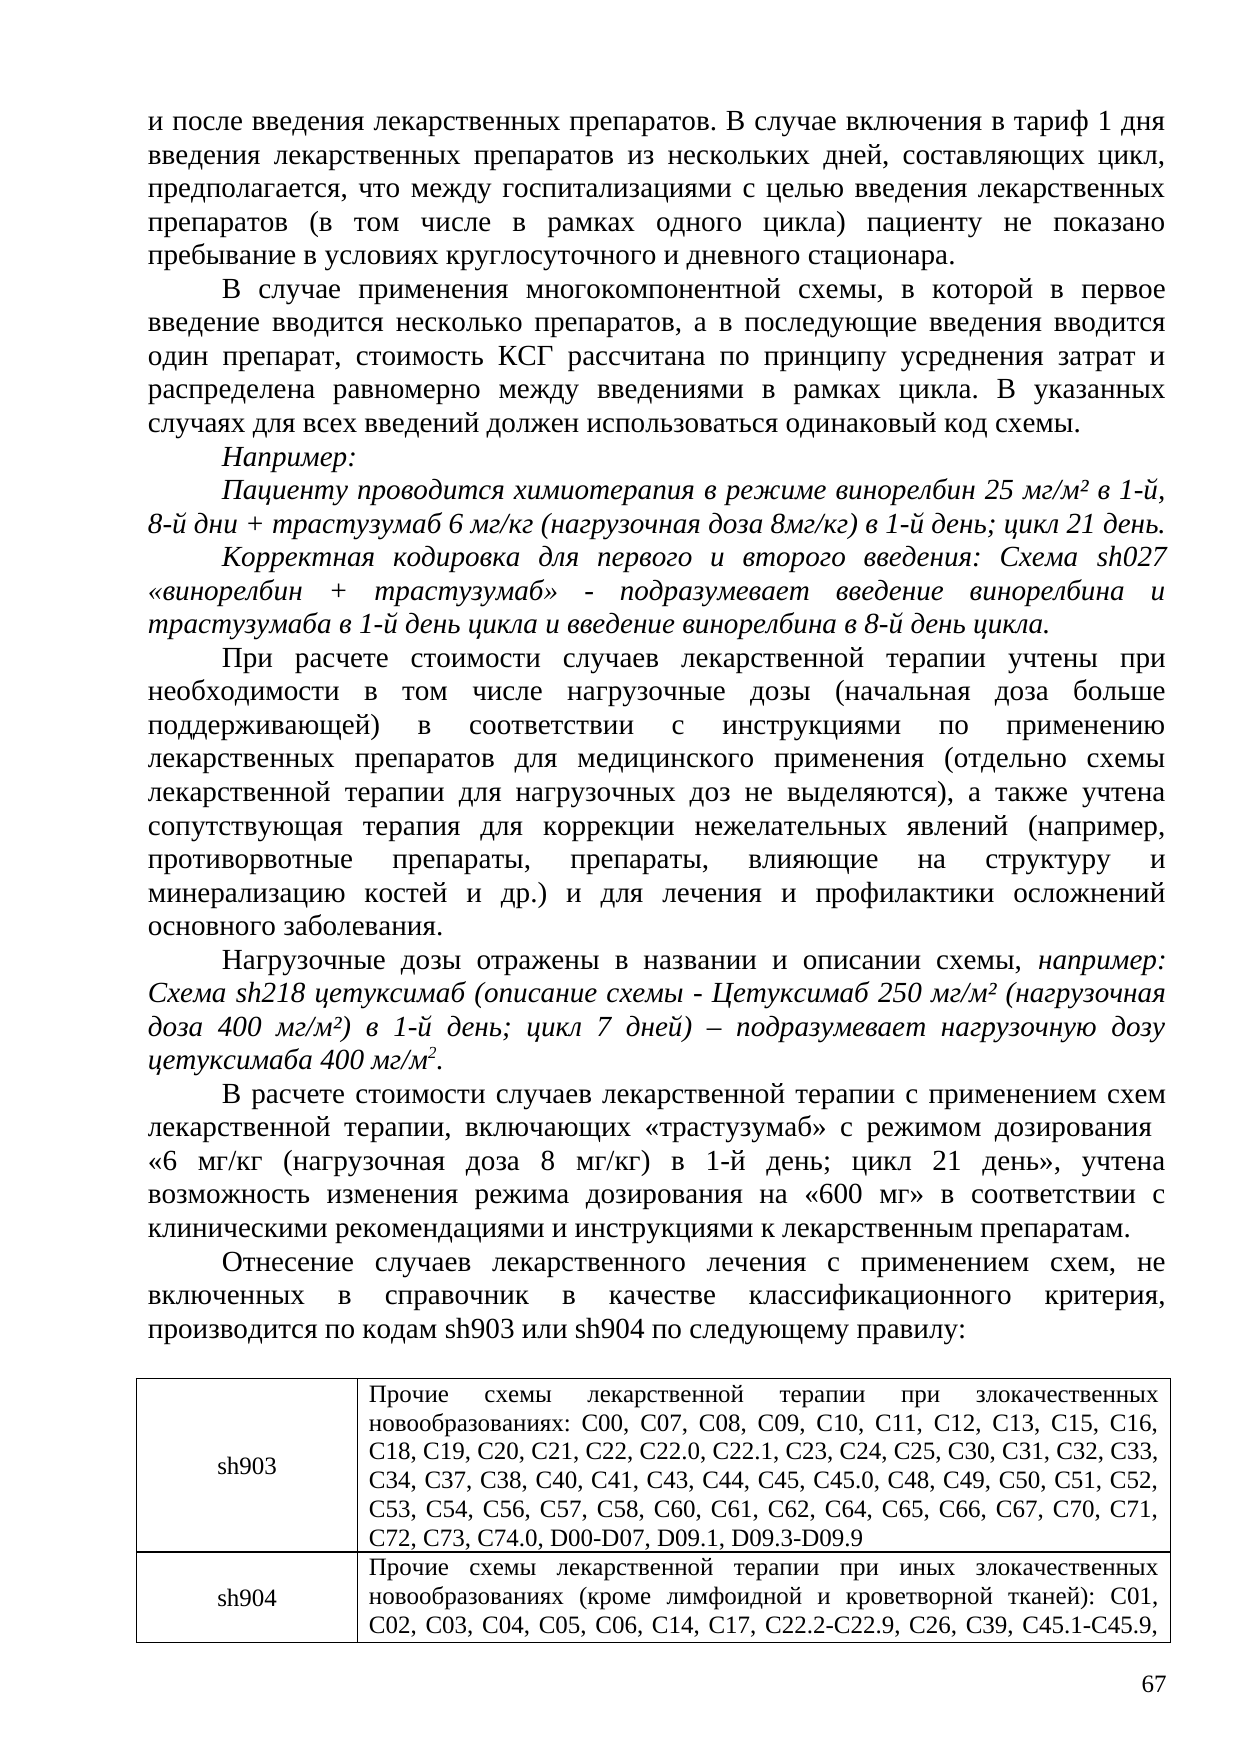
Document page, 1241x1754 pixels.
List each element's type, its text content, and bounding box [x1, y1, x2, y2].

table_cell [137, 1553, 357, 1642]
text Нагрузочные дозы отражены в названии и описании схемы, например: Схема sh218 цетуксимаб (описание схемы - Цетуксимаб 250 мг/м² (нагрузочная доза 400 мг/м²) в 1-й день; цикл 7 дней) – подразумевает нагрузочную дозу цетуксимаба 400 мг/м2. [148, 942, 1166, 1076]
text Пациенту проводится химиотерапия в режиме винорелбин 25 мг/м² в 1-й, 8-й дни + трастузумаб 6 мг/кг (нагрузочная доза 8мг/кг) в 1-й день; цикл 21 день. [148, 472, 1166, 539]
text Корректная кодировка для первого и второго введения: Схема sh027 «винорелбин + трастузумаб» - подразумевает введение винорелбина и трастузумаба в 1-й день цикла и введение винорелбина в 8-й день цикла. [148, 539, 1166, 640]
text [148, 103, 1166, 271]
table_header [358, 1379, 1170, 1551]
text В расчете стоимости случаев лекарственной терапии с применением схем лекарственной терапии, включающих «трастузумаб» с режимом дозирования «6 мг/кг (нагрузочная доза 8 мг/кг) в 1-й день; цикл 21 день», учтена возможность изменения режима дозирования на «600 мг» в соответствии с клиническими рекомендациями и инструкциями к лекарственным препаратам. [148, 1076, 1166, 1244]
text При расчете стоимости случаев лекарственной терапии учтены при необходимости в том числе нагрузочные дозы (начальная доза больше поддерживающей) в соответствии с инструкциями по применению лекарственных препаратов для медицинского применения (отдельно схемы лекарственной терапии для нагрузочных доз не выделяются), а также учтена сопутствующая терапия для коррекции нежелательных явлений (например, противорвотные препараты, препараты, влияющие на структуру и минерализацию костей и др.) и для лечения и профилактики осложнений основного заболевания. [148, 640, 1166, 942]
text Отнесение случаев лекарственного лечения с применением схем, не включенных в справочник в качестве классификационного критерия, производится по кодам sh903 или sh904 по следующему правилу: [148, 1244, 1166, 1344]
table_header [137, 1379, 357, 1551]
text Например: [148, 439, 1166, 472]
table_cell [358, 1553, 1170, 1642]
text В случае применения многокомпонентной схемы, в которой в первое введение вводится несколько препаратов, а в последующие введения вводится один препарат, стоимость КСГ рассчитана по принципу усреднения затрат и распределена равномерно между введениями в рамках цикла. В указанных случаях для всех введений должен использоваться одинаковый код схемы. [148, 271, 1166, 439]
